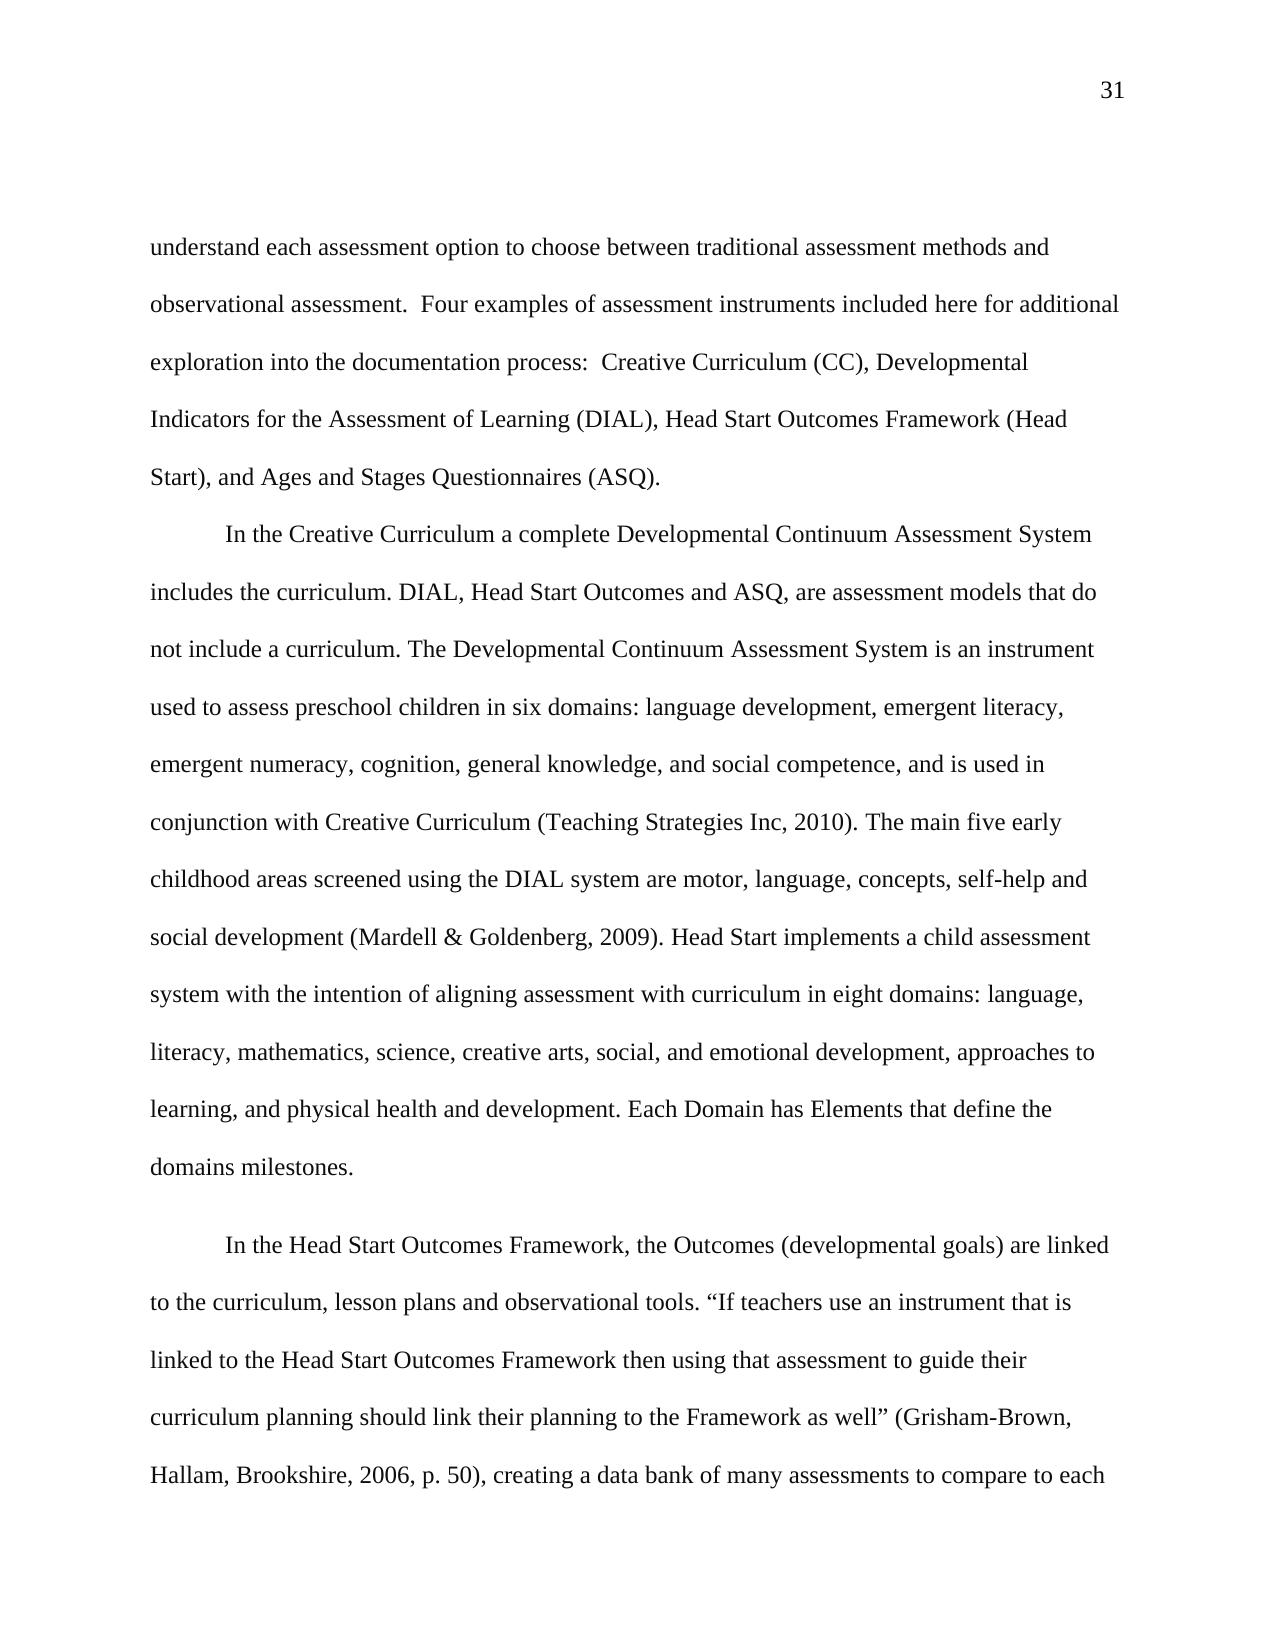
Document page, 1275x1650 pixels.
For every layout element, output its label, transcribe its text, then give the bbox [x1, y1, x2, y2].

text In the Creative Curriculum a complete Developmental Continuum Assessment System includes the curriculum. DIAL, Head Start Outcomes and ASQ, are assessment models that do not include a curriculum. The Developmental Continuum Assessment System is an instrument used to assess preschool children in six domains: language development, emergent literacy, emergent numeracy, cognition, general knowledge, and social competence, and is used in conjunction with Creative Curriculum (Teaching Strategies Inc, 2010). The main five early childhood areas screened using the DIAL system are motor, language, concepts, self-help and social development (Mardell & Goldenberg, 2009). Head Start implements a child assessment system with the intention of aligning assessment with curriculum in eight domains: language, literacy, mathematics, science, creative arts, social, and emotional development, approaches to learning, and physical health and development. Each Domain has Elements that define the domains milestones. [150, 519, 1125, 1180]
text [150, 1230, 1125, 1489]
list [150, 232, 1125, 490]
